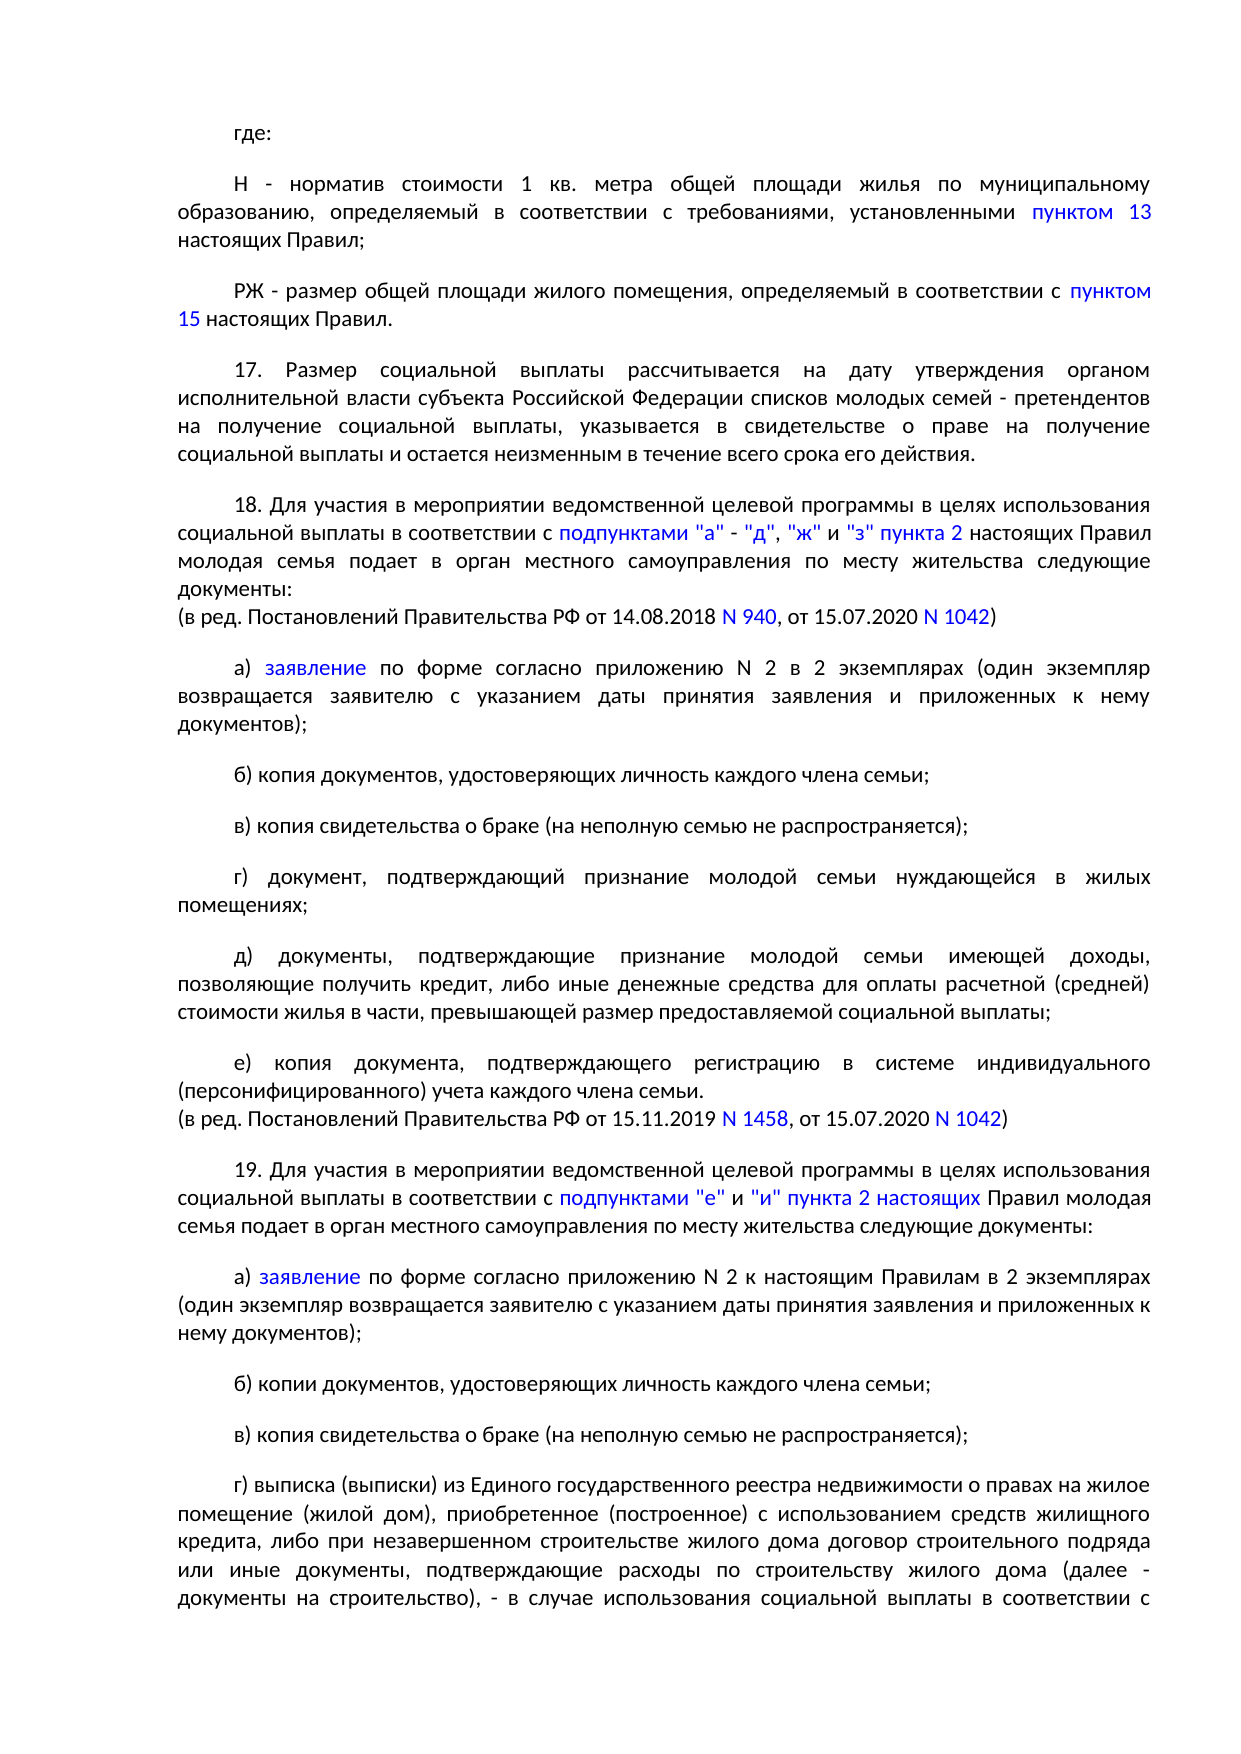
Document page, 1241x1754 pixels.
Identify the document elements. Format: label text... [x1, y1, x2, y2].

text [177, 1471, 1152, 1611]
text г) документ, подтверждающий признание молодой семьи нуждающейся в жилых помещениях; [177, 862, 1152, 918]
text е) копия документа, подтверждающего регистрацию в системе индивидуального (персонифицированного) учета каждого члена семьи. [177, 1048, 1152, 1104]
text в) копия свидетельства о браке (на неполную семью не распространяется); [177, 811, 1152, 839]
text РЖ - размер общей площади жилого помещения, определяемый в соответствии с пунктом 15 настоящих Правил. [177, 276, 1152, 332]
text а) заявление по форме согласно приложению N 2 к настоящим Правилам в 2 экземплярах (один экземпляр возвращается заявителю с указанием даты принятия заявления и приложенных к нему документов); [177, 1262, 1152, 1346]
text 18. Для участия в мероприятии ведомственной целевой программы в целях использования социальной выплаты в соответствии с подпунктами "а" - "д", "ж" и "з" пункта 2 настоящих Правил молодая семья подает в орган местного самоуправления по месту жительства следующие документы: [177, 490, 1152, 602]
text (в ред. Постановлений Правительства РФ от 15.11.2019 N 1458, от 15.07.2020 N 1042) [177, 1104, 1152, 1132]
text 17. Размер социальной выплаты рассчитывается на дату утверждения органом исполнительной власти субъекта Российской Федерации списков молодых семей - претендентов на получение социальной выплаты, указывается в свидетельстве о праве на получение социальной выплаты и остается неизменным в течение всего срока его действия. [177, 355, 1152, 467]
text 19. Для участия в мероприятии ведомственной целевой программы в целях использования социальной выплаты в соответствии с подпунктами "е" и "и" пункта 2 настоящих Правил молодая семья подает в орган местного самоуправления по месту жительства следующие документы: [177, 1155, 1152, 1239]
text б) копии документов, удостоверяющих личность каждого члена семьи; [177, 1369, 1152, 1397]
text где: [177, 118, 1152, 146]
text (в ред. Постановлений Правительства РФ от 14.08.2018 N 940, от 15.07.2020 N 1042) [177, 602, 1152, 630]
text а) заявление по форме согласно приложению N 2 в 2 экземплярах (один экземпляр возвращается заявителю с указанием даты принятия заявления и приложенных к нему документов); [177, 653, 1152, 737]
text д) документы, подтверждающие признание молодой семьи имеющей доходы, позволяющие получить кредит, либо иные денежные средства для оплаты расчетной (средней) стоимости жилья в части, превышающей размер предоставляемой социальной выплаты; [177, 941, 1152, 1025]
text Н - норматив стоимости 1 кв. метра общей площади жилья по муниципальному образованию, определяемый в соответствии с требованиями, установленными пунктом 13 настоящих Правил; [177, 169, 1152, 253]
text в) копия свидетельства о браке (на неполную семью не распространяется); [177, 1420, 1152, 1448]
text б) копия документов, удостоверяющих личность каждого члена семьи; [177, 760, 1152, 788]
